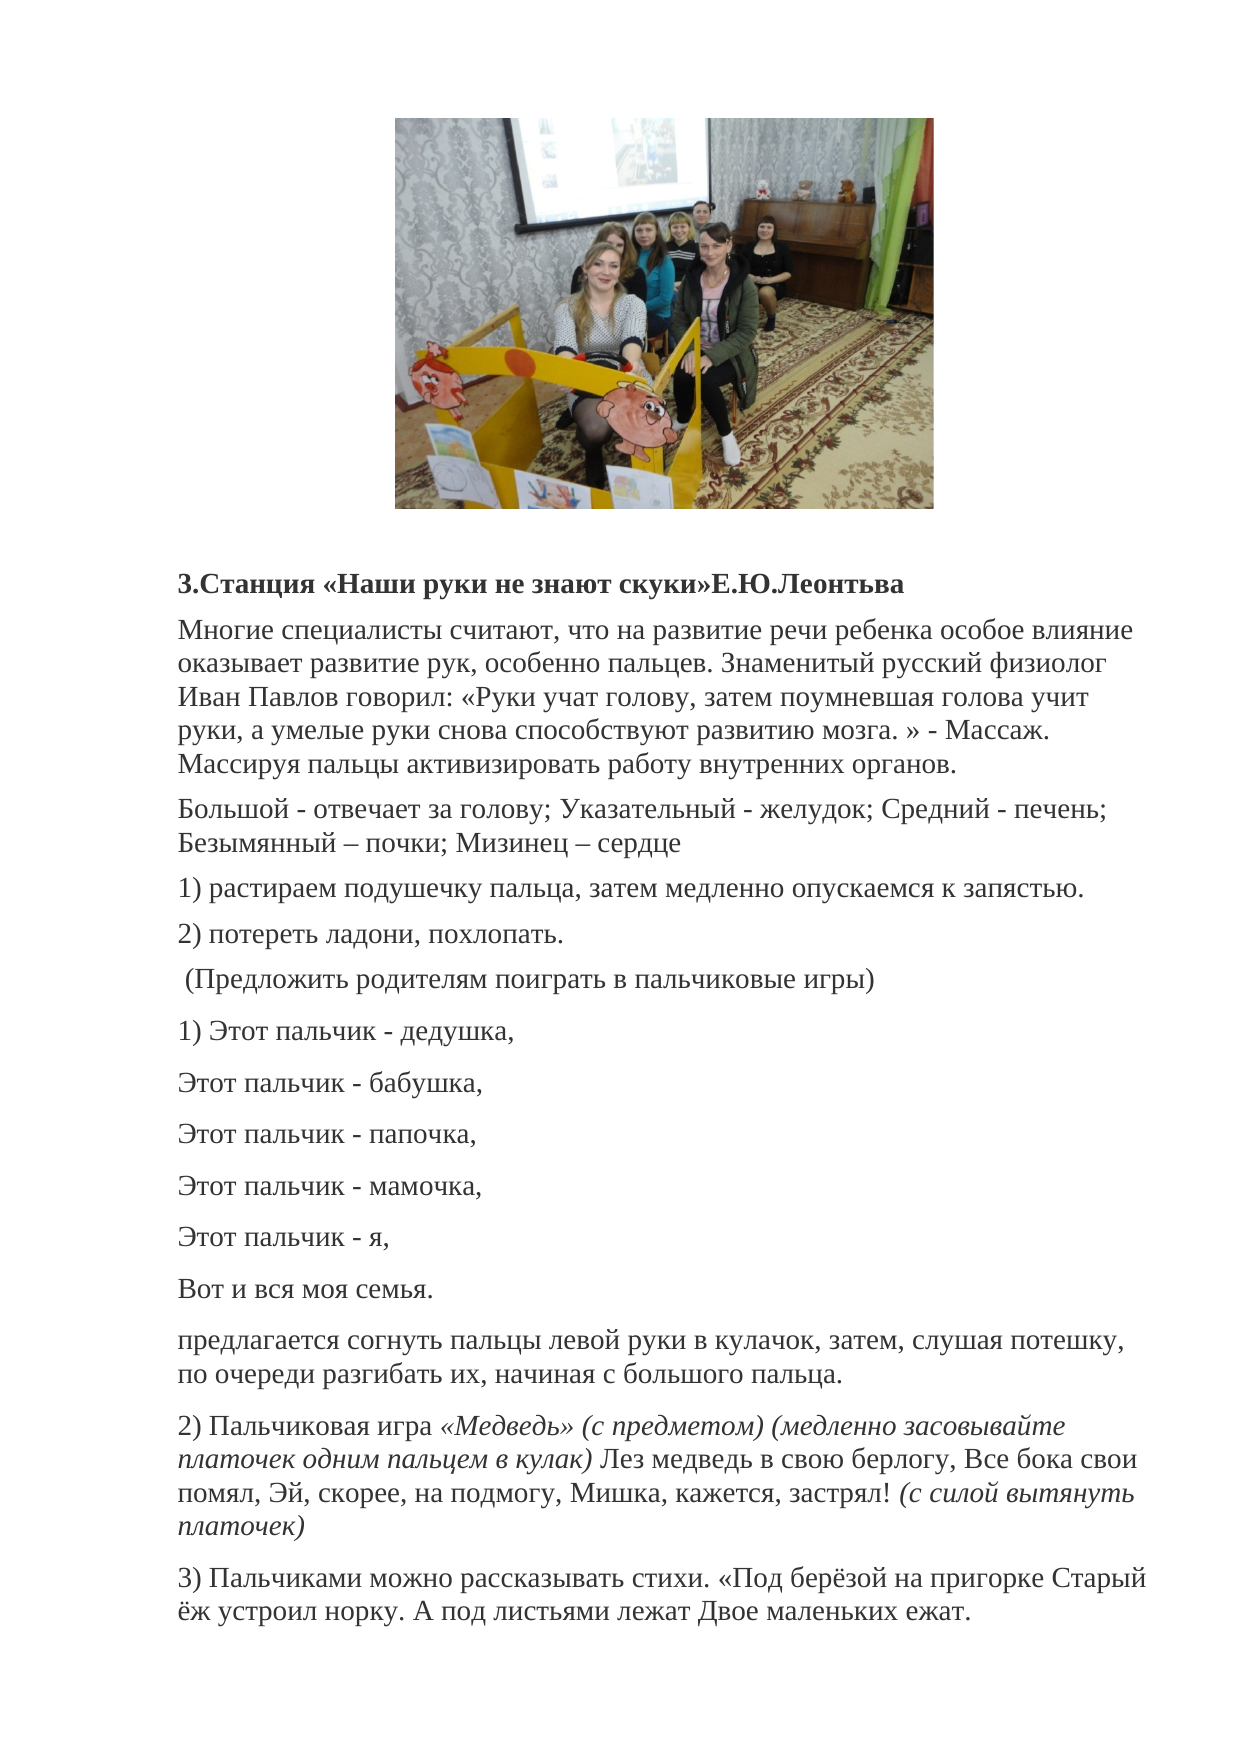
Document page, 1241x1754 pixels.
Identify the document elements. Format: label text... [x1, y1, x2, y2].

text (Предложить родителям поиграть в пальчиковые игры) [177, 962, 1152, 995]
picture [395, 118, 934, 509]
text Большой - отвечает за голову; Указательный - желудок; Средний - печень; Безымянный – почки; Мизинец – сердце [177, 791, 1152, 858]
text 2) Пальчиковая игра «Медведь» (с предметом) (медленно засовывайте платочек одним пальцем в кулак) Лез медведь в свою берлогу, Все бока свои помял, Эй, скорее, на подмогу, Мишка, кажется, застрял! (с силой вытянуть платочек) [177, 1408, 1152, 1542]
text Этот пальчик - бабушка, [177, 1065, 1152, 1098]
text 3.Станция «Наши руки не знают скуки»Е.Ю.Леонтьва [177, 566, 1152, 600]
text 3) Пальчиками можно рассказывать стихи. «Под берёзой на пригорке Старый ёж устроил норку. А под листьями лежат Двое маленьких ежат. [177, 1560, 1152, 1627]
text 2) потереть ладони, похлопать. [177, 916, 1152, 949]
text Этот пальчик - папочка, [177, 1116, 1152, 1150]
text Вот и вся моя семья. [177, 1271, 1152, 1304]
text 1) Этот пальчик - дедушка, [177, 1013, 1152, 1047]
text Многие специалисты считают, что на развитие речи ребенка особое влияние оказывает развитие рук, особенно пальцев. Знаменитый русский физиолог Иван Павлов говорил: «Руки учат голову, затем поумневшая голова учит руки, а умелые руки снова способствуют развитию мозга. » - Массаж. Массируя пальцы активизировать работу внутренних органов. [177, 612, 1152, 779]
text 1) растираем подушечку пальца, затем медленно опускаемся к запястью. [177, 871, 1152, 904]
text Этот пальчик - мамочка, [177, 1168, 1152, 1201]
text Этот пальчик - я, [177, 1219, 1152, 1253]
text предлагается согнуть пальцы левой руки в кулачок, затем, слушая потешку, по очереди разгибать их, начиная с большого пальца. [177, 1322, 1152, 1389]
